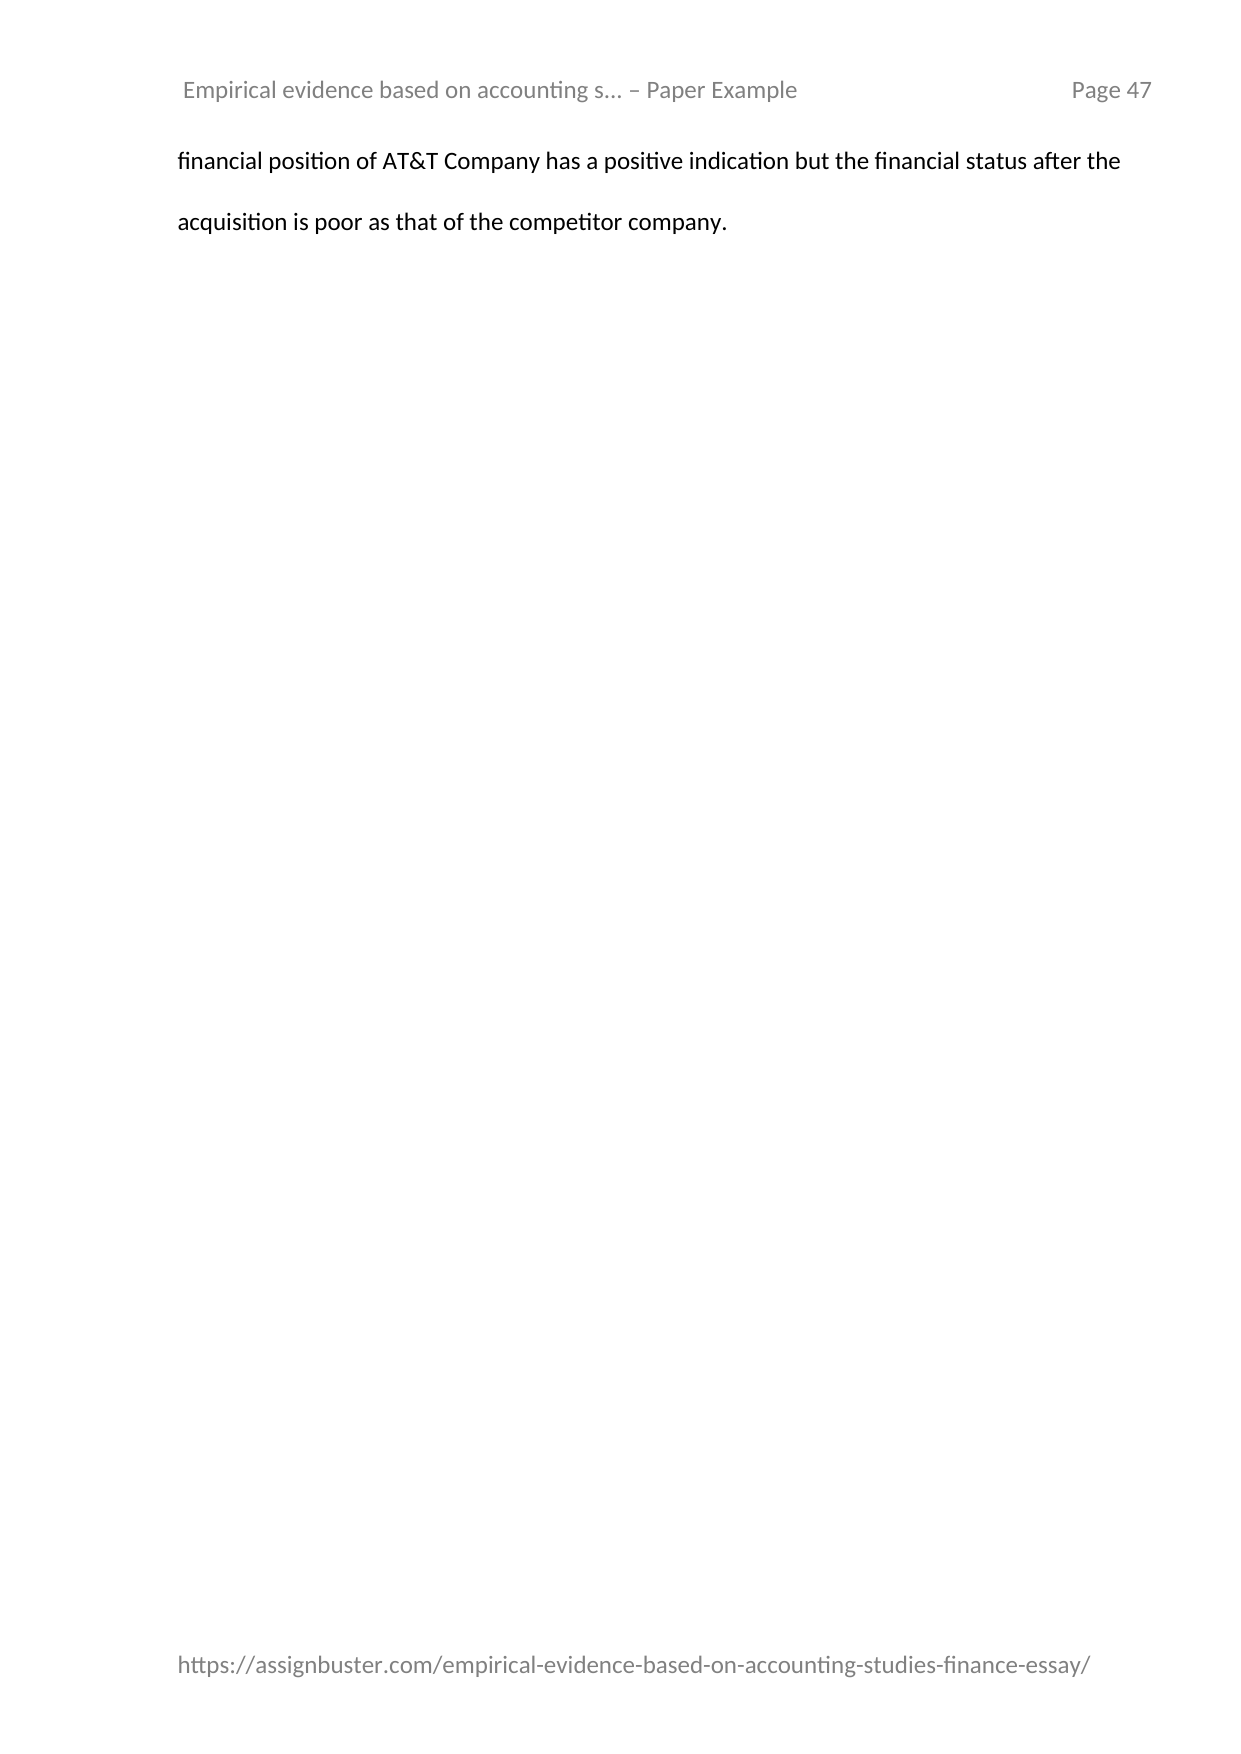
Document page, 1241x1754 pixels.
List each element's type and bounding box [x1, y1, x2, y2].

text [177, 145, 1152, 237]
